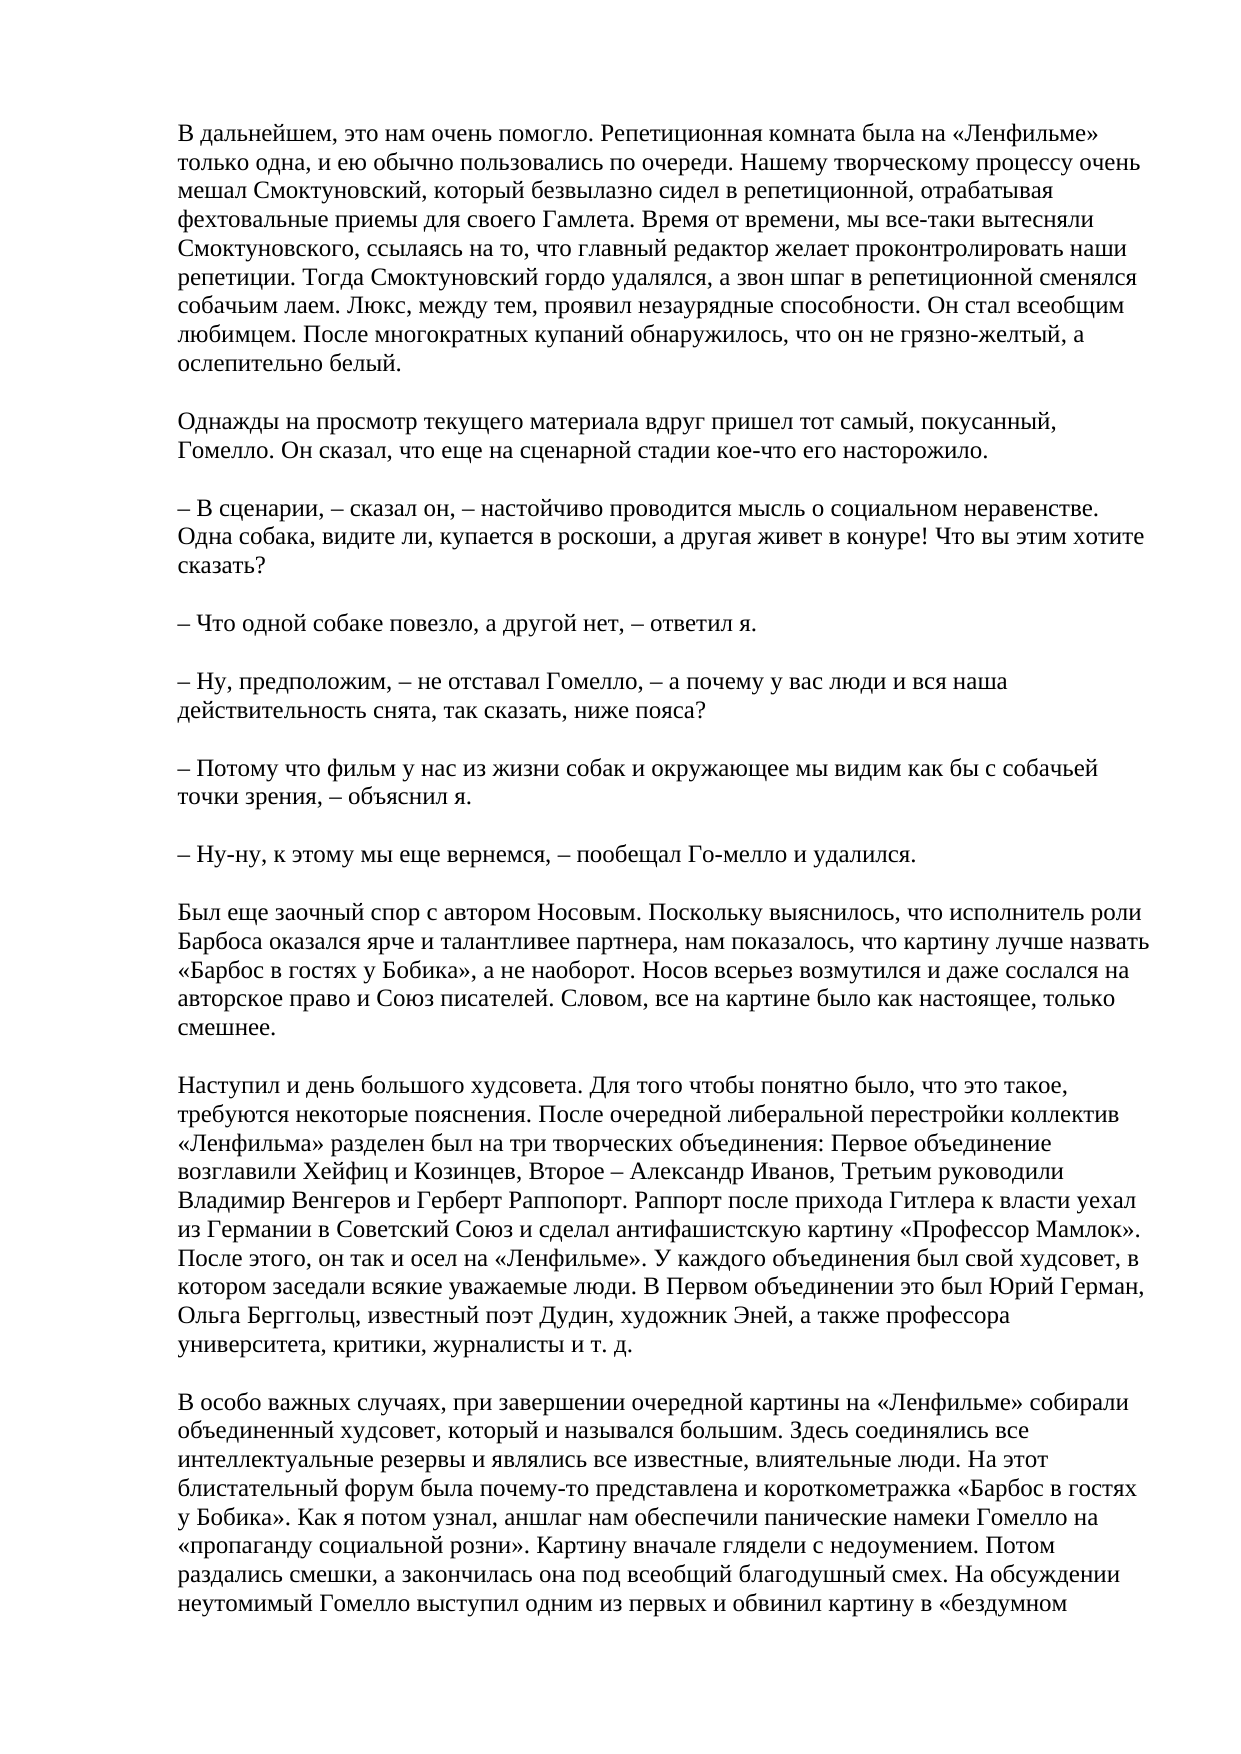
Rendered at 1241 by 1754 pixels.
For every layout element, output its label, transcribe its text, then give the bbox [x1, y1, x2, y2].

text – Потому что фильм у нас из жизни собак и окружающее мы видим как бы с собачьей точки зрения, – объяснил я. [177, 753, 1152, 810]
text – Что одной собаке повезло, а другой нет, – ответил я. [177, 608, 1152, 637]
text – Ну-ну, к этому мы еще вернемся, – пообещал Го-мелло и удалился. [177, 839, 1152, 868]
text Однажды на просмотр текущего материала вдруг пришел тот самый, покусанный, Гомелло. Он сказал, что еще на сценарной стадии кое-что его насторожило. [177, 406, 1152, 463]
text В дальнейшем, это нам очень помогло. Репетиционная комната была на «Ленфильме» только одна, и ею обычно пользовались по очереди. Нашему творческому процессу очень мешал Смоктуновский, который безвылазно сидел в репетиционной, отрабатывая фехтовальные приемы для своего Гамлета. Время от времени, мы все-таки вытесняли Смоктуновского, ссылаясь на то, что главный редактор желает проконтролировать наши репетиции. Тогда Смоктуновский гордо удалялся, а звон шпаг в репетиционной сменялся собачьим лаем. Люкс, между тем, проявил незаурядные способности. Он стал всеобщим любимцем. После многократных купаний обнаружилось, что он не грязно-желтый, а ослепительно белый. [177, 118, 1152, 377]
text – Ну, предположим, – не отставал Гомелло, – а почему у вас люди и вся наша действительность снята, так сказать, ниже пояса? [177, 666, 1152, 723]
text Был еще заочный спор с автором Носовым. Поскольку выяснилось, что исполнитель роли Барбоса оказался ярче и талантливее партнера, нам показалось, что картину лучше назвать «Барбос в гостях у Бобика», а не наоборот. Носов всерьез возмутился и даже сослался на авторское право и Союз писателей. Словом, все на картине было как настоящее, только смешнее. [177, 897, 1152, 1041]
text Наступил и день большого худсовета. Для того чтобы понятно было, что это такое, требуются некоторые пояснения. После очередной либеральной перестройки коллектив «Ленфильма» разделен был на три творческих объединения: Первое объединение возглавили Хейфиц и Козинцев, Второе – Александр Иванов, Третьим руководили Владимир Венгеров и Герберт Раппопорт. Раппорт после прихода Гитлера к власти уехал из Германии в Советский Союз и сделал антифашистскую картину «Профессор Мамлок». После этого, он так и осел на «Ленфильме». У каждого объединения был свой худсовет, в котором заседали всякие уважаемые люди. В Первом объединении это был Юрий Герман, Ольга Берггольц, известный поэт Дудин, художник Эней, а также профессора университета, критики, журналисты и т. д. [177, 1070, 1152, 1358]
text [177, 1387, 1152, 1617]
text – В сценарии, – сказал он, – настойчиво проводится мысль о социальном неравенстве. Одна собака, видите ли, купается в роскоши, а другая живет в конуре! Что вы этим хотите сказать? [177, 493, 1152, 579]
